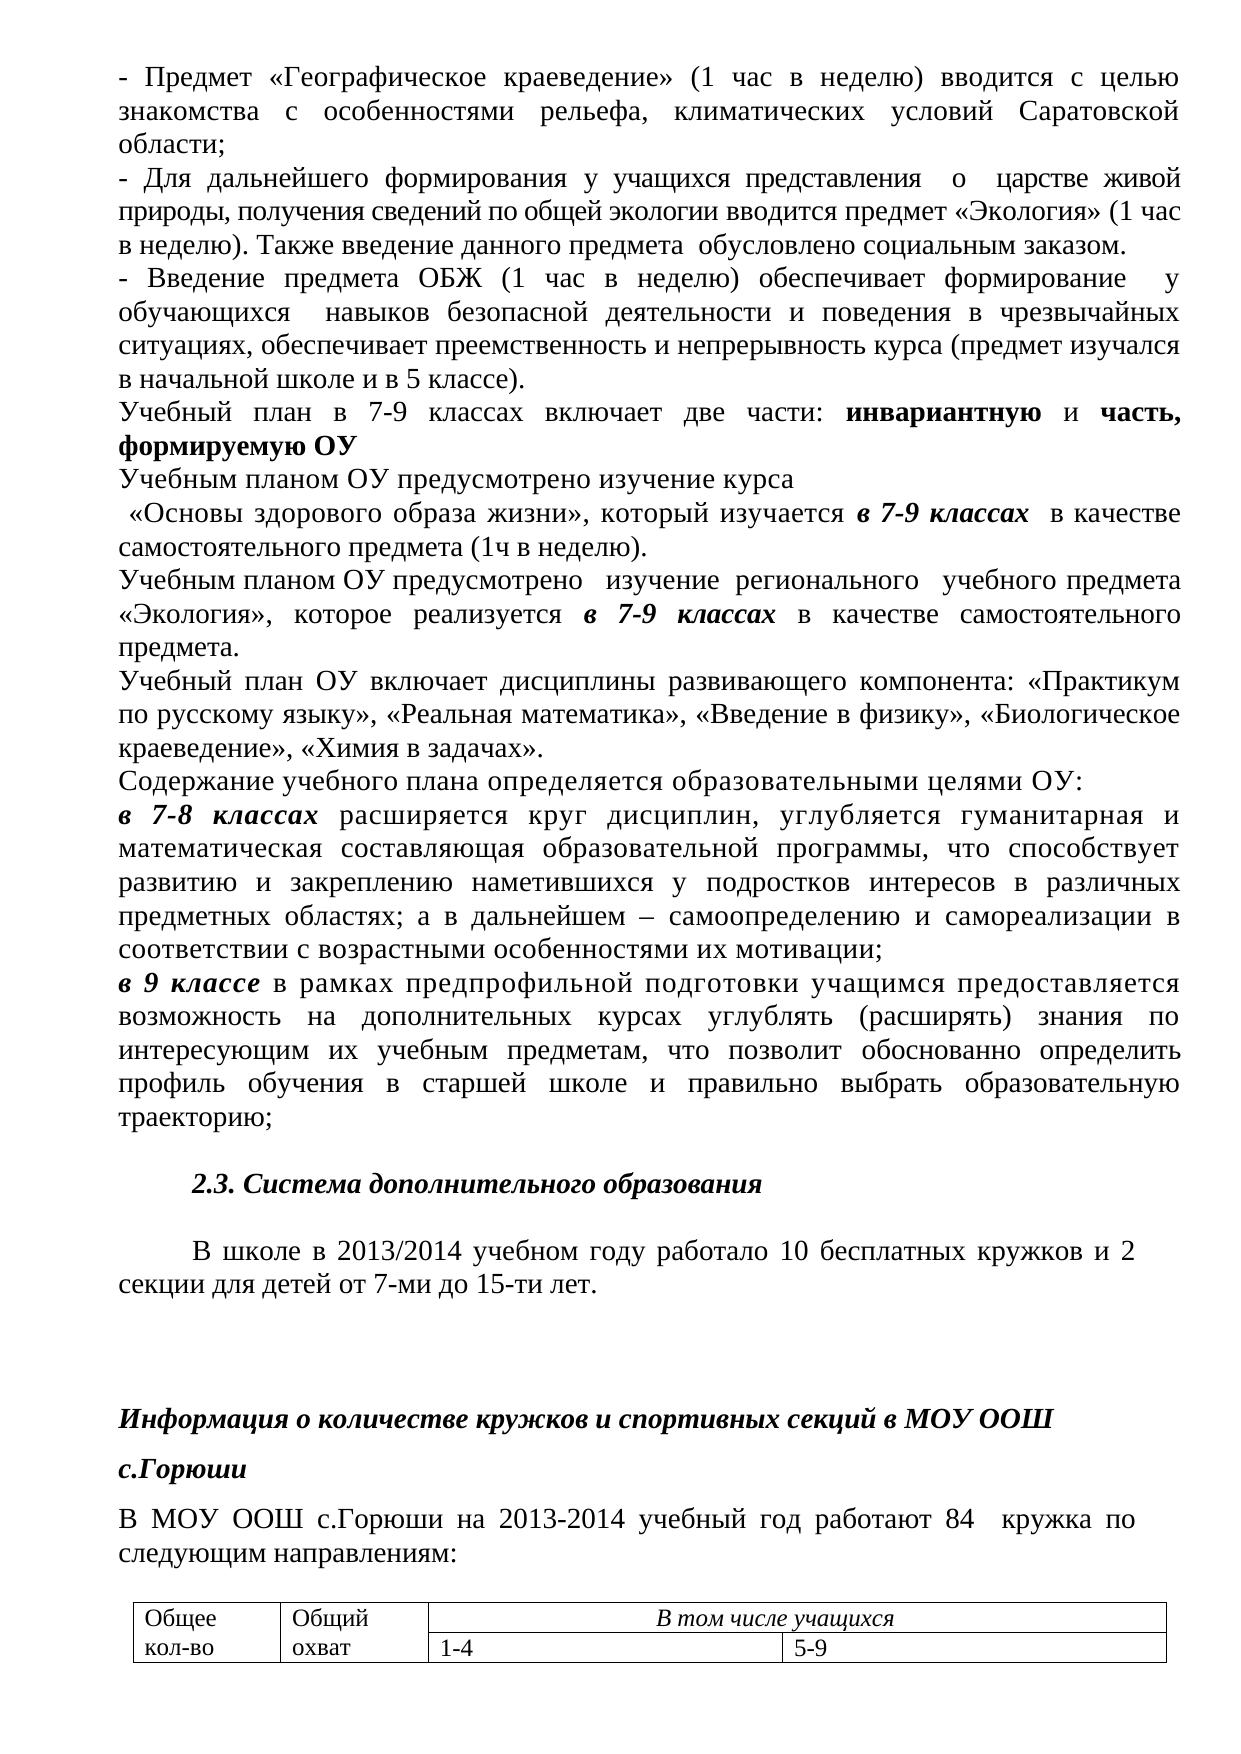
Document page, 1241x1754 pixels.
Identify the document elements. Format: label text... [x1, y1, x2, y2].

text Учебный план ОУ включает дисциплины развивающего компонента: «Практикум по русскому языку», «Реальная математика», «Введение в физику», «Биологическое краеведение», «Химия в задачах». [118, 663, 1181, 763]
table_header В том числе учащихся [429, 1603, 1166, 1632]
text Учебным планом ОУ предусмотрено изучение курса [118, 462, 1181, 495]
text Учебным планом ОУ предусмотрено изучение регионального учебного предмета «Экология», которое реализуется в 7-9 классах в качестве самостоятельного предмета. [118, 562, 1181, 663]
text Учебный план в 7-9 классах включает две части: инвариантную и часть, формируемую ОУ [118, 394, 1181, 462]
text - Введение предмета ОБЖ (1 час в неделю) обеспечивает формирование у обучающихся навыков безопасной деятельности и поведения в чрезвычайных ситуациях, обеспечивает преемственность и непрерывность курса (предмет изучался в начальной школе и в 5 классе). [118, 260, 1181, 394]
table_cell 1-4 [429, 1633, 782, 1662]
table_cell 5-9 [783, 1633, 1166, 1662]
text «Основы здорового образа жизни», который изучается в 7-9 классах в качестве самостоятельного предмета (1ч в неделю). [118, 495, 1181, 562]
text - Для дальнейшего формирования у учащихся представления о царстве живой природы, получения сведений по общей экологии вводится предмет «Экология» (1 час в неделю). Также введение данного предмета обусловлено социальным заказом. [118, 160, 1181, 260]
table_header Общее кол-во кружков и секций [134, 1603, 280, 1662]
text 2.3. Система дополнительного образования [118, 1166, 1137, 1199]
text в 7-8 классах расширяется круг дисциплин, углубляется гуманитарная и математическая составляющая образовательной программы, что способствует развитию и закреплению наметившихся у подростков интересов в различных предметных областях; а в дальнейшем – самоопределению и самореализации в соответствии с возрастными особенностями их мотивации; [118, 797, 1181, 965]
text Содержание учебного плана определяется образовательными целями ОУ: [118, 763, 1181, 797]
text В школе в 2013/2014 учебном году работало 10 бесплатных кружков и 2 секции для детей от 7-ми до 15-ти лет. [118, 1233, 1137, 1300]
table_header Общий охват учащихся [281, 1603, 428, 1662]
text Информация о количестве кружков и спортивных секций в МОУ ООШ с.Горюши [118, 1401, 1137, 1484]
text - Предмет «Географическое краеведение» (1 час в неделю) вводится с целью знакомства с особенностями рельефа, климатических условий Саратовской области; [118, 59, 1181, 160]
text В МОУ ООШ с.Горюши на 2013-2014 учебный год работают 84 кружка по следующим направлениям: [118, 1501, 1137, 1568]
text в 9 классе в рамках предпрофильной подготовки учащимся предоставляется возможность на дополнительных курсах углублять (расширять) знания по интересующим их учебным предметам, что позволит обоснованно определить профиль обучения в старшей школе и правильно выбрать образовательную траекторию; [118, 965, 1181, 1132]
